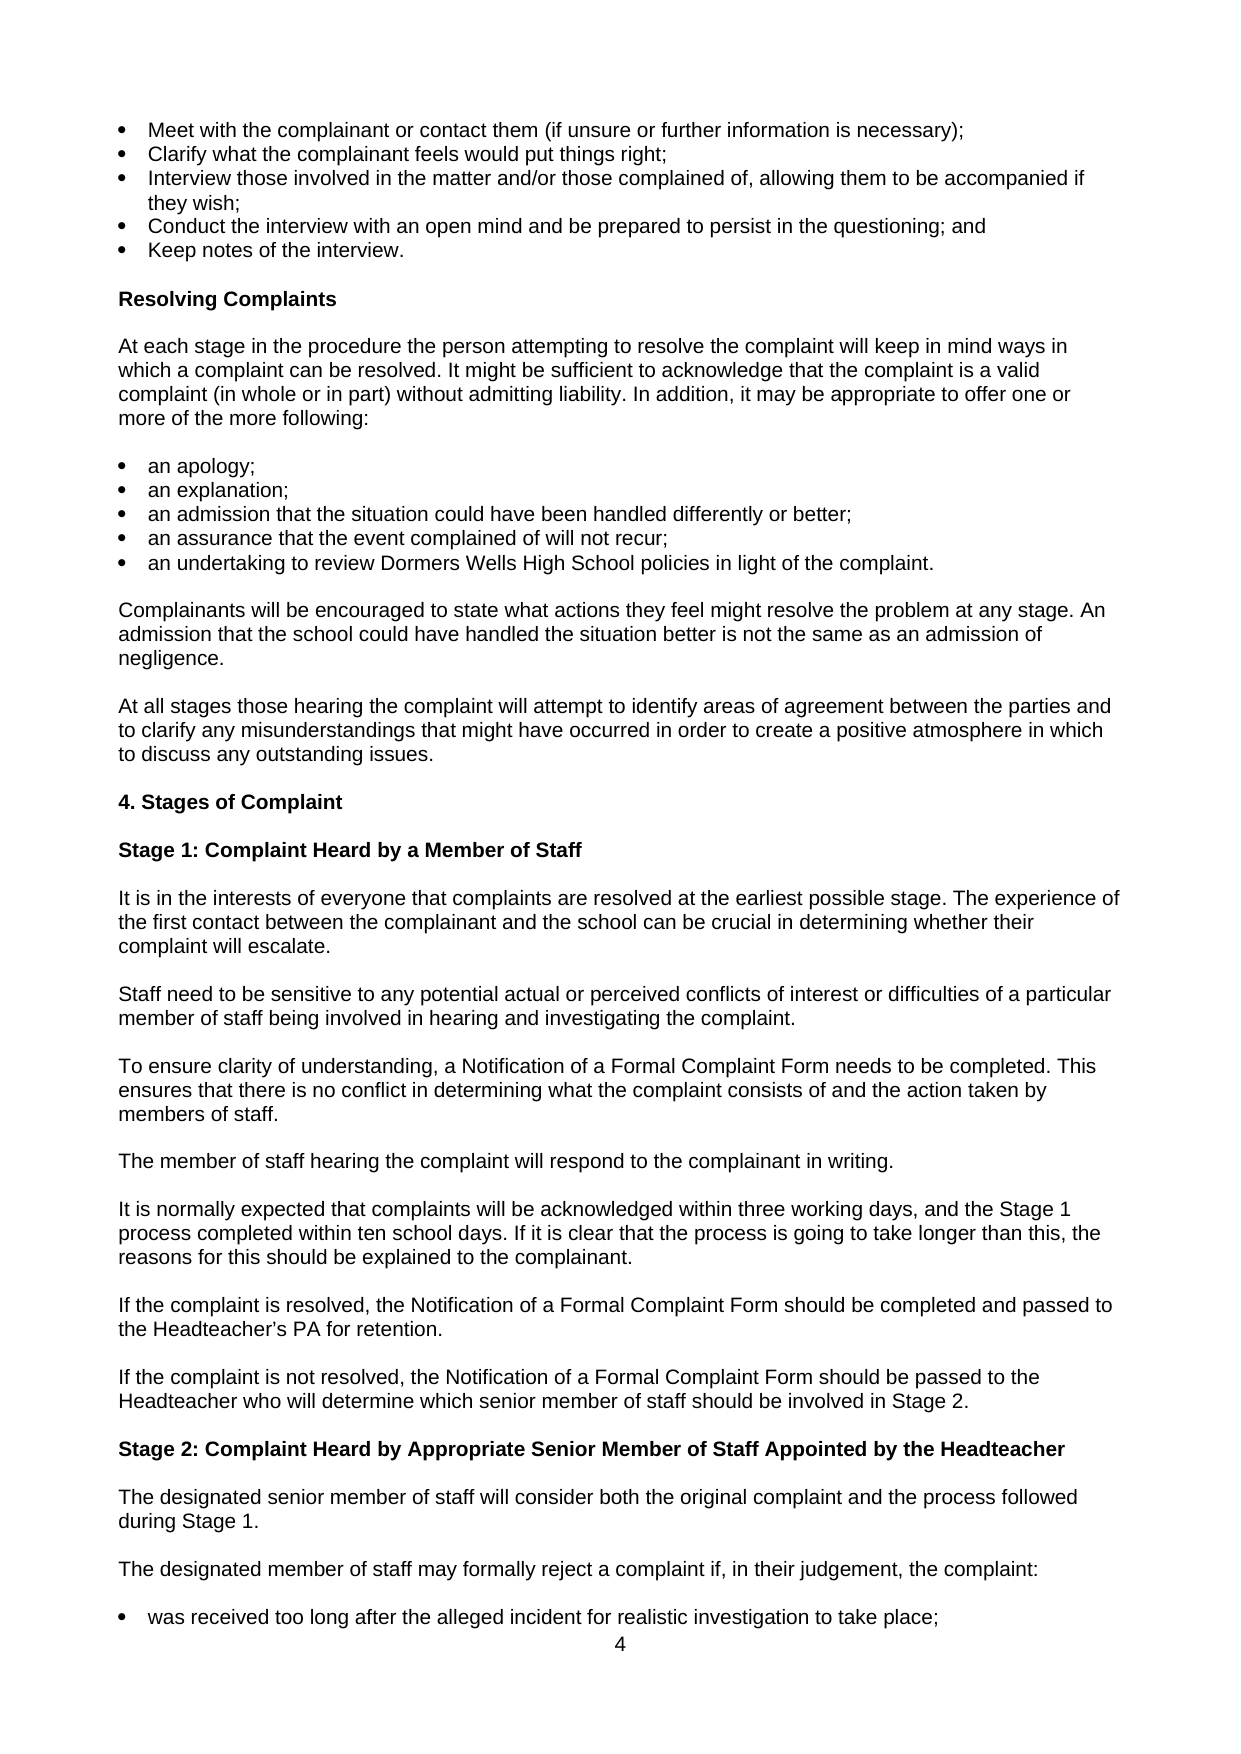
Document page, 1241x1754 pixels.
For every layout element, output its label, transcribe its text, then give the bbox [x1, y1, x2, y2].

list was received too long after the alleged incident for realistic investigation to take place; [118, 1604, 1122, 1629]
list Keep notes of the interview. [118, 238, 1122, 262]
text If the complaint is resolved, the Notification of a Formal Complaint Form should be completed and passed to the Headteacher’s PA for retention. [118, 1293, 1122, 1341]
list an explanation; [118, 478, 1122, 502]
list Clarify what the complainant feels would put things right; [118, 142, 1122, 166]
text To ensure clarity of understanding, a Notification of a Formal Complaint Form needs to be completed. This ensures that there is no conflict in determining what the complaint consists of and the action taken by members of staff. [118, 1053, 1122, 1125]
text The designated member of staff may formally reject a complaint if, in their judgement, the complaint: [118, 1557, 1122, 1581]
list an undertaking to review Dormers Wells High School policies in light of the complaint. [118, 550, 1122, 574]
list Meet with the complainant or contact them (if unsure or further information is necessary); [118, 118, 1122, 142]
text At each stage in the procedure the person attempting to resolve the complaint will keep in mind ways in which a complaint can be resolved. It might be sufficient to acknowledge that the complaint is a valid complaint (in whole or in part) without admitting liability. In addition, it may be appropriate to offer one or more of the more following: [118, 334, 1122, 430]
text The member of staff hearing the complaint will respond to the complainant in writing. [118, 1149, 1122, 1173]
list an admission that the situation could have been handled differently or better; [118, 502, 1122, 526]
text 4. Stages of Complaint [118, 790, 1122, 814]
text Resolving Complaints [118, 286, 1122, 310]
list Conduct the interview with an open mind and be prepared to persist in the questioning; and [118, 214, 1122, 238]
text Stage 2: Complaint Heard by Appropriate Senior Member of Staff Appointed by the Headteacher [118, 1437, 1122, 1461]
text Stage 1: Complaint Heard by a Member of Staff [118, 838, 1122, 862]
list Interview those involved in the matter and/or those complained of, allowing them to be accompanied if they wish; [118, 166, 1122, 214]
text The designated senior member of staff will consider both the original complaint and the process followed during Stage 1. [118, 1485, 1122, 1533]
list an apology; [118, 454, 1122, 478]
text Complainants will be encouraged to state what actions they feel might resolve the problem at any stage. An admission that the school could have handled the situation better is not the same as an admission of negligence. [118, 598, 1122, 670]
text It is normally expected that complaints will be acknowledged within three working days, and the Stage 1 process completed within ten school days. If it is clear that the process is going to take longer than this, the reasons for this should be explained to the complainant. [118, 1197, 1122, 1269]
text Staff need to be sensitive to any potential actual or perceived conflicts of interest or difficulties of a particular member of staff being involved in hearing and investigating the complaint. [118, 982, 1122, 1029]
list an assurance that the event complained of will not recur; [118, 526, 1122, 550]
text At all stages those hearing the complaint will attempt to identify areas of agreement between the parties and to clarify any misunderstandings that might have occurred in order to create a positive atmosphere in which to discuss any outstanding issues. [118, 694, 1122, 766]
text If the complaint is not resolved, the Notification of a Formal Complaint Form should be passed to the Headteacher who will determine which senior member of staff should be involved in Stage 2. [118, 1365, 1122, 1413]
text It is in the interests of everyone that complaints are resolved at the earliest possible stage. The experience of the first contact between the complainant and the school can be crucial in determining whether their complaint will escalate. [118, 886, 1122, 958]
